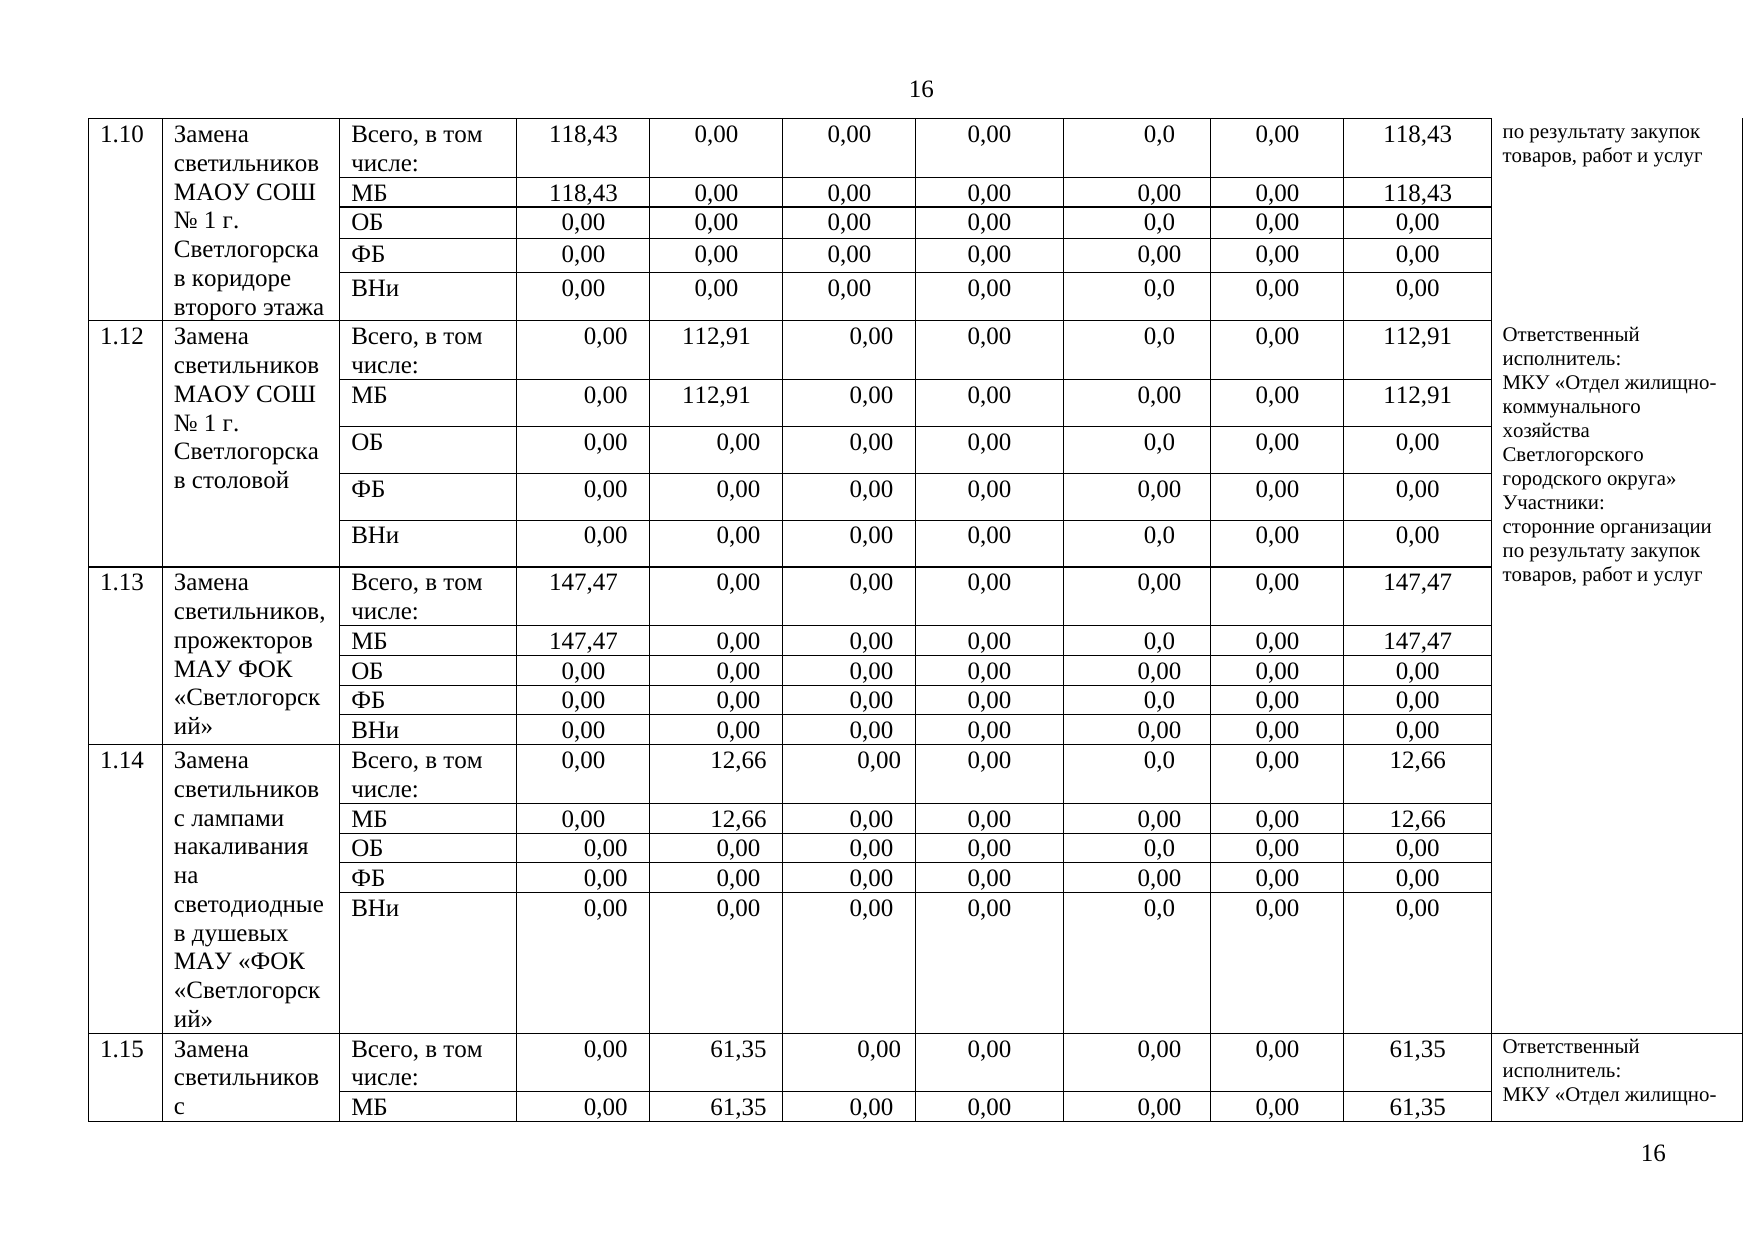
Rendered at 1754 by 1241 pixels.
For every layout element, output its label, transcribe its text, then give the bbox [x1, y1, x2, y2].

table_cell 61,35 [650, 1034, 782, 1091]
table_cell МБ [340, 1092, 516, 1121]
table_cell 0,00 [1211, 474, 1343, 519]
table_cell 0,00 [1064, 239, 1210, 272]
table_cell 0,00 [1211, 1034, 1343, 1091]
table_cell 1.10 [89, 119, 162, 320]
table_cell 12,66 [1344, 745, 1491, 803]
table_cell 0,00 [916, 321, 1063, 379]
table_cell 0,00 [1064, 715, 1210, 744]
table_cell 0,00 [517, 427, 649, 473]
table_cell 0,00 [1344, 893, 1491, 1033]
table_cell 0,00 [1211, 686, 1343, 714]
table_cell 0,00 [1211, 119, 1343, 177]
table_cell 0,00 [1064, 656, 1210, 684]
table_cell 0,00 [916, 178, 1063, 206]
table_cell 0,00 [1344, 208, 1491, 238]
table_cell 0,0 [1064, 893, 1210, 1033]
table_cell 0,00 [650, 521, 782, 566]
table_cell 0,00 [916, 804, 1063, 832]
table_cell 0,00 [1211, 380, 1343, 426]
table_cell Всего, в том числе: [340, 119, 516, 177]
table_cell 0,00 [1344, 656, 1491, 684]
table_cell Замена светильников МАОУ СОШ № 1 г. Светлогорска в столовой [163, 321, 339, 566]
table_cell 0,00 [783, 686, 915, 714]
table_cell 0,00 [1211, 178, 1343, 206]
table_cell 0,00 [1064, 380, 1210, 426]
table_cell ВНи [340, 893, 516, 1033]
table_cell 0,0 [1064, 427, 1210, 473]
table_cell 0,00 [783, 521, 915, 566]
table_cell 0,00 [1211, 893, 1343, 1033]
table_cell 0,0 [1064, 119, 1210, 177]
table_cell 0,00 [517, 686, 649, 714]
table_cell 0,00 [783, 380, 915, 426]
table_cell 0,00 [650, 119, 782, 177]
table_cell 0,00 [783, 273, 915, 320]
table_cell 1.15 [89, 1034, 162, 1121]
table_cell 0,00 [783, 863, 915, 892]
table_cell 0,00 [517, 474, 649, 519]
table_cell 0,00 [783, 427, 915, 473]
table_cell 0,00 [1211, 1092, 1343, 1121]
table_cell ВНи [340, 273, 516, 320]
table_cell 0,00 [1064, 863, 1210, 892]
table_cell 0,00 [650, 474, 782, 519]
table_cell 0,00 [1064, 1092, 1210, 1121]
table_cell 0,0 [1064, 626, 1210, 655]
table_cell ФБ [340, 863, 516, 892]
table_cell 0,00 [916, 427, 1063, 473]
table_cell 61,35 [1344, 1092, 1491, 1121]
table_cell 0,00 [1344, 863, 1491, 892]
table_cell Замена светильников МАОУ СОШ № 1 г. Светлогорска в коридоре второго этажа [163, 119, 339, 320]
table_cell 1.12 [89, 321, 162, 566]
table_cell 0,00 [517, 208, 649, 238]
table_cell 0,00 [1211, 656, 1343, 684]
table_cell 0,00 [1211, 626, 1343, 655]
table_cell МБ [340, 626, 516, 655]
table_cell 0,00 [1064, 568, 1210, 625]
table_cell 112,91 [1344, 321, 1491, 379]
table_cell Всего, в том числе: [340, 568, 516, 625]
table_cell Замена светильников с люминесцентными лампами на светодиодные в душевых МАУ «ФОК «Светлогорский» [163, 1034, 339, 1121]
table_cell 0,00 [783, 656, 915, 684]
table_cell 0,00 [650, 863, 782, 892]
table_cell 0,0 [1064, 686, 1210, 714]
table_cell ВНи [340, 715, 516, 744]
table_cell 0,00 [1344, 521, 1491, 566]
table_cell 0,00 [1211, 427, 1343, 473]
table_cell 0,00 [783, 208, 915, 238]
table_cell 118,43 [1344, 119, 1491, 177]
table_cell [1492, 1034, 1742, 1121]
table_cell 0,00 [517, 380, 649, 426]
table_cell 0,00 [517, 273, 649, 320]
table_cell 0,00 [517, 321, 649, 379]
table_cell 12,66 [650, 804, 782, 832]
table_cell 0,00 [783, 568, 915, 625]
table_cell 0,00 [1064, 1034, 1210, 1091]
table_cell 112,91 [650, 321, 782, 379]
table_cell 112,91 [650, 380, 782, 426]
table_cell 118,43 [517, 119, 649, 177]
table_cell 0,00 [517, 745, 649, 803]
table_cell 0,00 [1344, 474, 1491, 519]
table_cell 0,00 [650, 273, 782, 320]
table_cell 0,00 [1211, 208, 1343, 238]
table_cell 0,00 [783, 626, 915, 655]
table_cell 0,00 [783, 474, 915, 519]
table_cell 0,00 [916, 686, 1063, 714]
table_cell 0,00 [916, 208, 1063, 238]
table_cell 0,00 [650, 568, 782, 625]
table_cell 0,00 [916, 656, 1063, 684]
table_cell 0,00 [1211, 715, 1343, 744]
table_cell 147,47 [517, 626, 649, 655]
table_cell 0,00 [1344, 715, 1491, 744]
table_cell 0,00 [783, 893, 915, 1033]
table_cell 0,00 [650, 427, 782, 473]
table_cell 147,47 [1344, 626, 1491, 655]
table_cell 0,00 [916, 273, 1063, 320]
table_cell 0,0 [1064, 273, 1210, 320]
table_cell Замена светильников с лампами накаливания на светодиодные в душевых МАУ «ФОК «Светлогорский» [163, 745, 339, 1033]
table_cell 112,91 [1344, 380, 1491, 426]
table_cell 118,43 [1344, 178, 1491, 206]
table_cell 0,00 [517, 521, 649, 566]
table_cell 0,00 [1344, 273, 1491, 320]
table_cell 0,00 [517, 1034, 649, 1091]
table_cell 147,47 [517, 568, 649, 625]
table_cell 0,00 [650, 656, 782, 684]
table_cell Всего, в том числе: [340, 321, 516, 379]
table_cell 0,00 [1344, 427, 1491, 473]
table_cell 0,00 [783, 745, 915, 803]
table_cell 0,00 [650, 178, 782, 206]
table_cell 0,0 [1064, 521, 1210, 566]
table_cell ОБ [340, 208, 516, 238]
table_cell 0,00 [916, 1092, 1063, 1121]
table_cell 0,00 [916, 568, 1063, 625]
table_cell Всего, в том числе: [340, 1034, 516, 1091]
table_cell 0,00 [650, 239, 782, 272]
table_cell ОБ [340, 427, 516, 473]
table_cell ОБ [340, 656, 516, 684]
table_cell 0,00 [517, 863, 649, 892]
table_cell 0,00 [1211, 804, 1343, 832]
table_cell 0,00 [1211, 834, 1343, 862]
table_cell 12,66 [1344, 804, 1491, 832]
table_cell 0,00 [1344, 686, 1491, 714]
table_cell 0,00 [517, 804, 649, 832]
table_cell 0,00 [1064, 178, 1210, 206]
table_cell 0,00 [1211, 321, 1343, 379]
table_cell 0,00 [916, 1034, 1063, 1091]
table_cell 1.14 [89, 745, 162, 1033]
table_cell 0,00 [916, 863, 1063, 892]
table_cell 0,00 [650, 208, 782, 238]
table_cell 0,00 [650, 893, 782, 1033]
table_cell 147,47 [1344, 568, 1491, 625]
table_cell 0,00 [916, 626, 1063, 655]
table_cell 0,00 [650, 715, 782, 744]
table_cell МБ [340, 804, 516, 832]
table_cell 0,00 [1211, 273, 1343, 320]
table_cell 0,00 [517, 715, 649, 744]
table_cell 0,00 [1211, 863, 1343, 892]
table_cell 0,00 [916, 380, 1063, 426]
table_cell 0,00 [783, 119, 915, 177]
table_cell 0,00 [916, 474, 1063, 519]
table_cell 0,00 [916, 715, 1063, 744]
table_cell 0,00 [916, 834, 1063, 862]
table_cell 0,00 [650, 686, 782, 714]
table_cell 0,00 [1344, 239, 1491, 272]
table_cell 0,00 [650, 626, 782, 655]
table_cell ФБ [340, 239, 516, 272]
table_cell 0,00 [783, 239, 915, 272]
table_cell 0,0 [1064, 834, 1210, 862]
table_cell 0,00 [783, 1092, 915, 1121]
table_cell 0,00 [1064, 474, 1210, 519]
table_cell 0,00 [1211, 239, 1343, 272]
table_cell 61,35 [650, 1092, 782, 1121]
table_cell ВНи [340, 521, 516, 566]
table_cell МБ [340, 380, 516, 426]
table_cell 0,00 [1211, 568, 1343, 625]
table_cell ФБ [340, 474, 516, 519]
table_cell 0,00 [783, 834, 915, 862]
table_cell ФБ [340, 686, 516, 714]
table_cell 0,00 [916, 119, 1063, 177]
table_cell 0,00 [517, 1092, 649, 1121]
table_cell Замена светильников, прожекторов МАУ ФОК «Светлогорский» [163, 568, 339, 744]
table_cell 0,00 [783, 804, 915, 832]
table_cell Всего, в том числе: [340, 745, 516, 803]
table_cell 1.13 [89, 568, 162, 744]
table_cell 0,00 [517, 893, 649, 1033]
table_cell ОБ [340, 834, 516, 862]
table_cell 0,00 [783, 1034, 915, 1091]
table_cell 0,00 [783, 178, 915, 206]
table_cell 12,66 [650, 745, 782, 803]
table_cell 0,0 [1064, 208, 1210, 238]
table_cell 0,00 [517, 834, 649, 862]
table_cell 0,00 [517, 239, 649, 272]
table_cell 0,00 [783, 321, 915, 379]
table_cell 0,00 [1344, 834, 1491, 862]
table_cell 0,00 [916, 239, 1063, 272]
table_cell 118,43 [517, 178, 649, 206]
table_cell 0,00 [1211, 521, 1343, 566]
table_cell 0,0 [1064, 321, 1210, 379]
table_cell 0,00 [1064, 804, 1210, 832]
table_cell 0,00 [650, 834, 782, 862]
table_cell 0,00 [783, 715, 915, 744]
table_cell МБ [340, 178, 516, 206]
table_cell 0,00 [1211, 745, 1343, 803]
table_cell 0,00 [517, 656, 649, 684]
table_cell 61,35 [1344, 1034, 1491, 1091]
table_cell 0,0 [1064, 745, 1210, 803]
table_cell 0,00 [916, 893, 1063, 1033]
table_cell 0,00 [916, 521, 1063, 566]
table_cell 0,00 [916, 745, 1063, 803]
